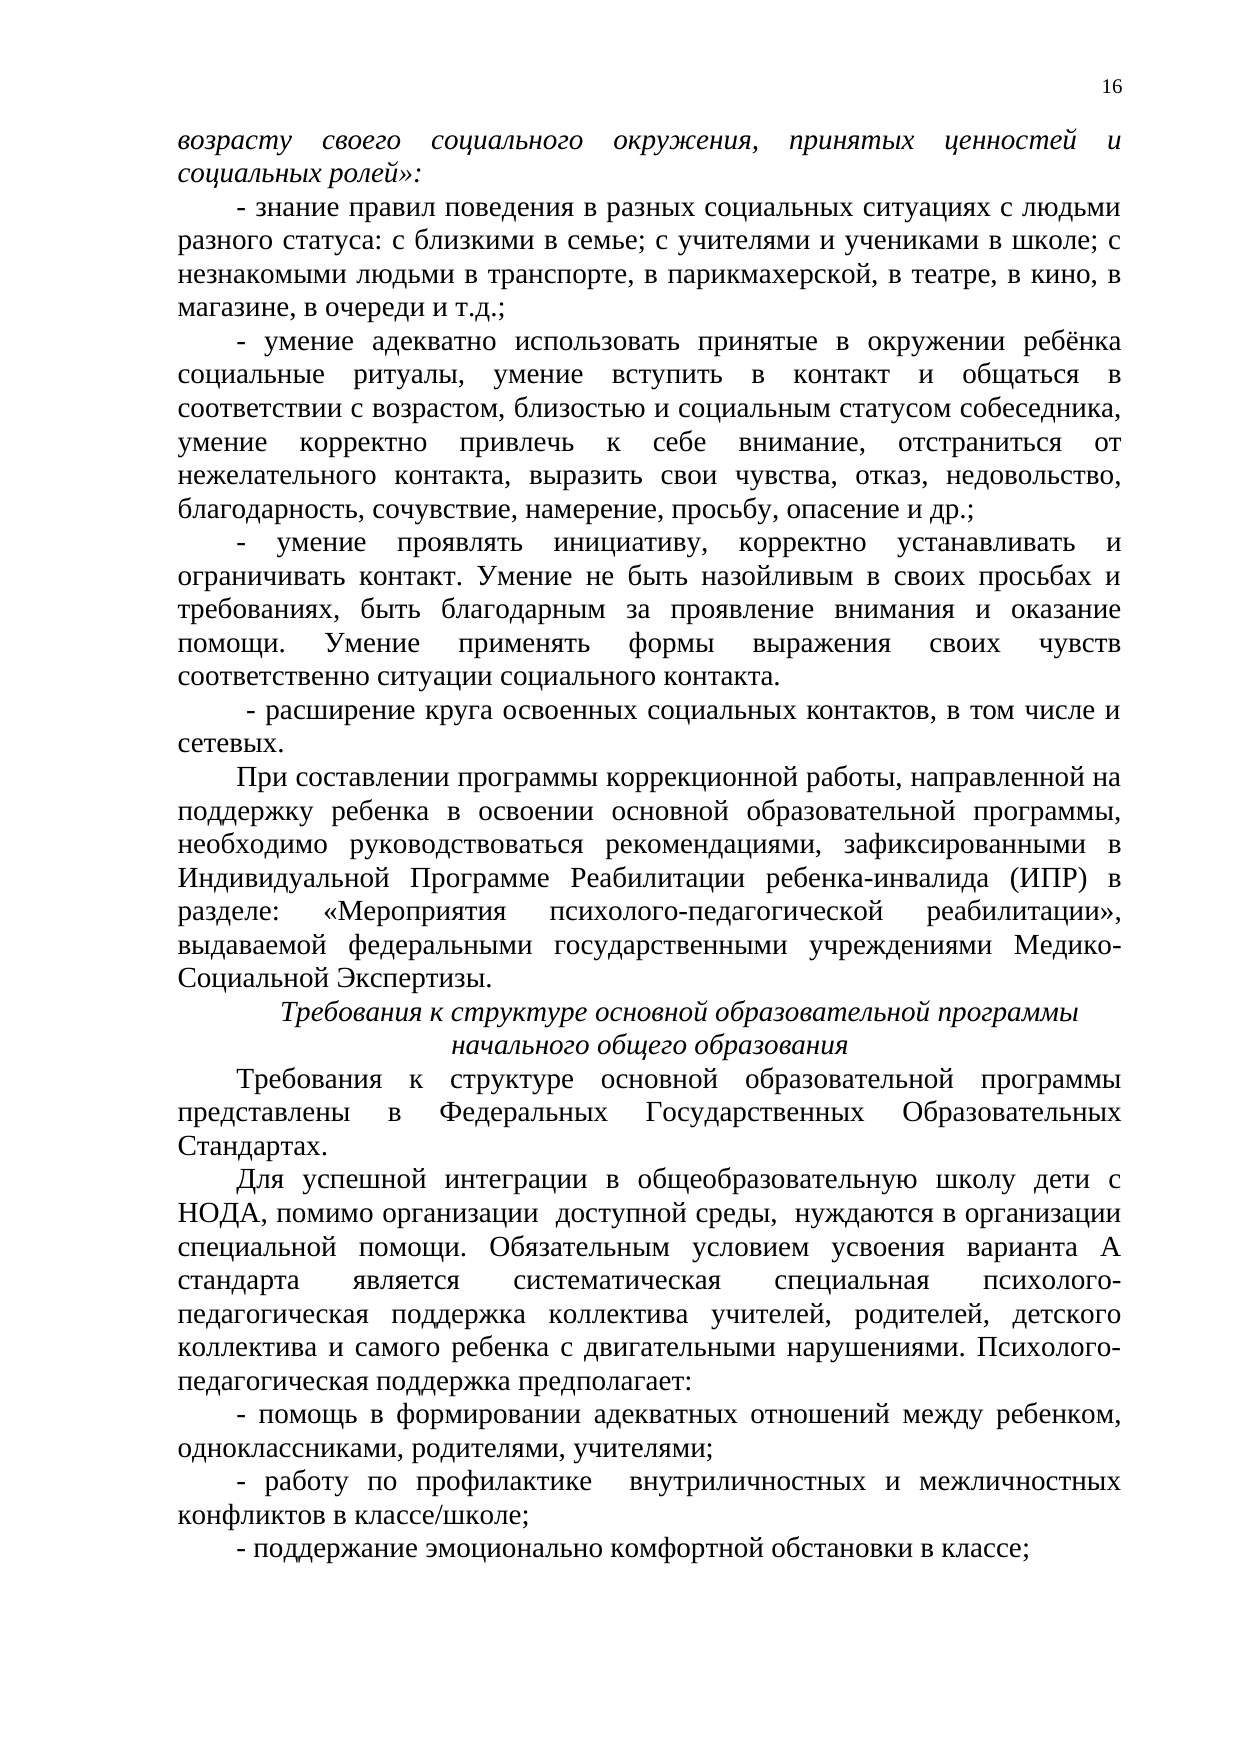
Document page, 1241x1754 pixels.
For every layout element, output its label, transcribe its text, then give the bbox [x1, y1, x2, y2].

text - знание правил поведения в разных социальных ситуациях с людьми разного статуса: с близкими в семье; с учителями и учениками в школе; с незнакомыми людьми в транспорте, в парикмахерской, в театре, в кино, в магазине, в очереди и т.д.; [177, 189, 1122, 323]
text - умение проявлять инициативу, корректно устанавливать и ограничивать контакт. Умение не быть назойливым в своих просьбах и требованиях, быть благодарным за проявление внимания и оказание помощи. Умение применять формы выражения своих чувств соответственно ситуации социального контакта. [177, 524, 1122, 692]
text При составлении программы коррекционной работы, направленной на поддержку ребенка в освоении основной образовательной программы, необходимо руководствоваться рекомендациями, зафиксированными в Индивидуальной Программе Реабилитации ребенка-инвалида (ИПР) в разделе: «Мероприятия психолого-педагогической реабилитации», выдаваемой федеральными государственными учреждениями Медико-Социальной Экспертизы. [177, 759, 1122, 994]
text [177, 122, 1122, 189]
text Требования к структуре основной образовательной программы начального общего образования [177, 994, 1122, 1061]
text - работу по профилактике внутриличностных и межличностных конфликтов в классе/школе; [177, 1463, 1122, 1531]
text - поддержание эмоционально комфортной обстановки в классе; [177, 1531, 1122, 1564]
text - расширение круга освоенных социальных контактов, в том числе и сетевых. [177, 692, 1122, 759]
text Для успешной интеграции в общеобразовательную школу дети с НОДА, помимо организации доступной среды, нуждаются в организации специальной помощи. Обязательным условием усвоения варианта А стандарта является систематическая специальная психолого-педагогическая поддержка коллектива учителей, родителей, детского коллектива и самого ребенка с двигательными нарушениями. Психолого-педагогическая поддержка предполагает: [177, 1162, 1122, 1396]
text - умение адекватно использовать принятые в окружении ребёнка социальные ритуалы, умение вступить в контакт и общаться в соответствии с возрастом, близостью и социальным статусом собеседника, умение корректно привлечь к себе внимание, отстраниться от нежелательного контакта, выразить свои чувства, отказ, недовольство, благодарность, сочувствие, намерение, просьбу, опасение и др.; [177, 323, 1122, 524]
text - помощь в формировании адекватных отношений между ребенком, одноклассниками, родителями, учителями; [177, 1396, 1122, 1463]
text Требования к структуре основной образовательной программы представлены в Федеральных Государственных Образовательных Стандартах. [177, 1061, 1122, 1162]
